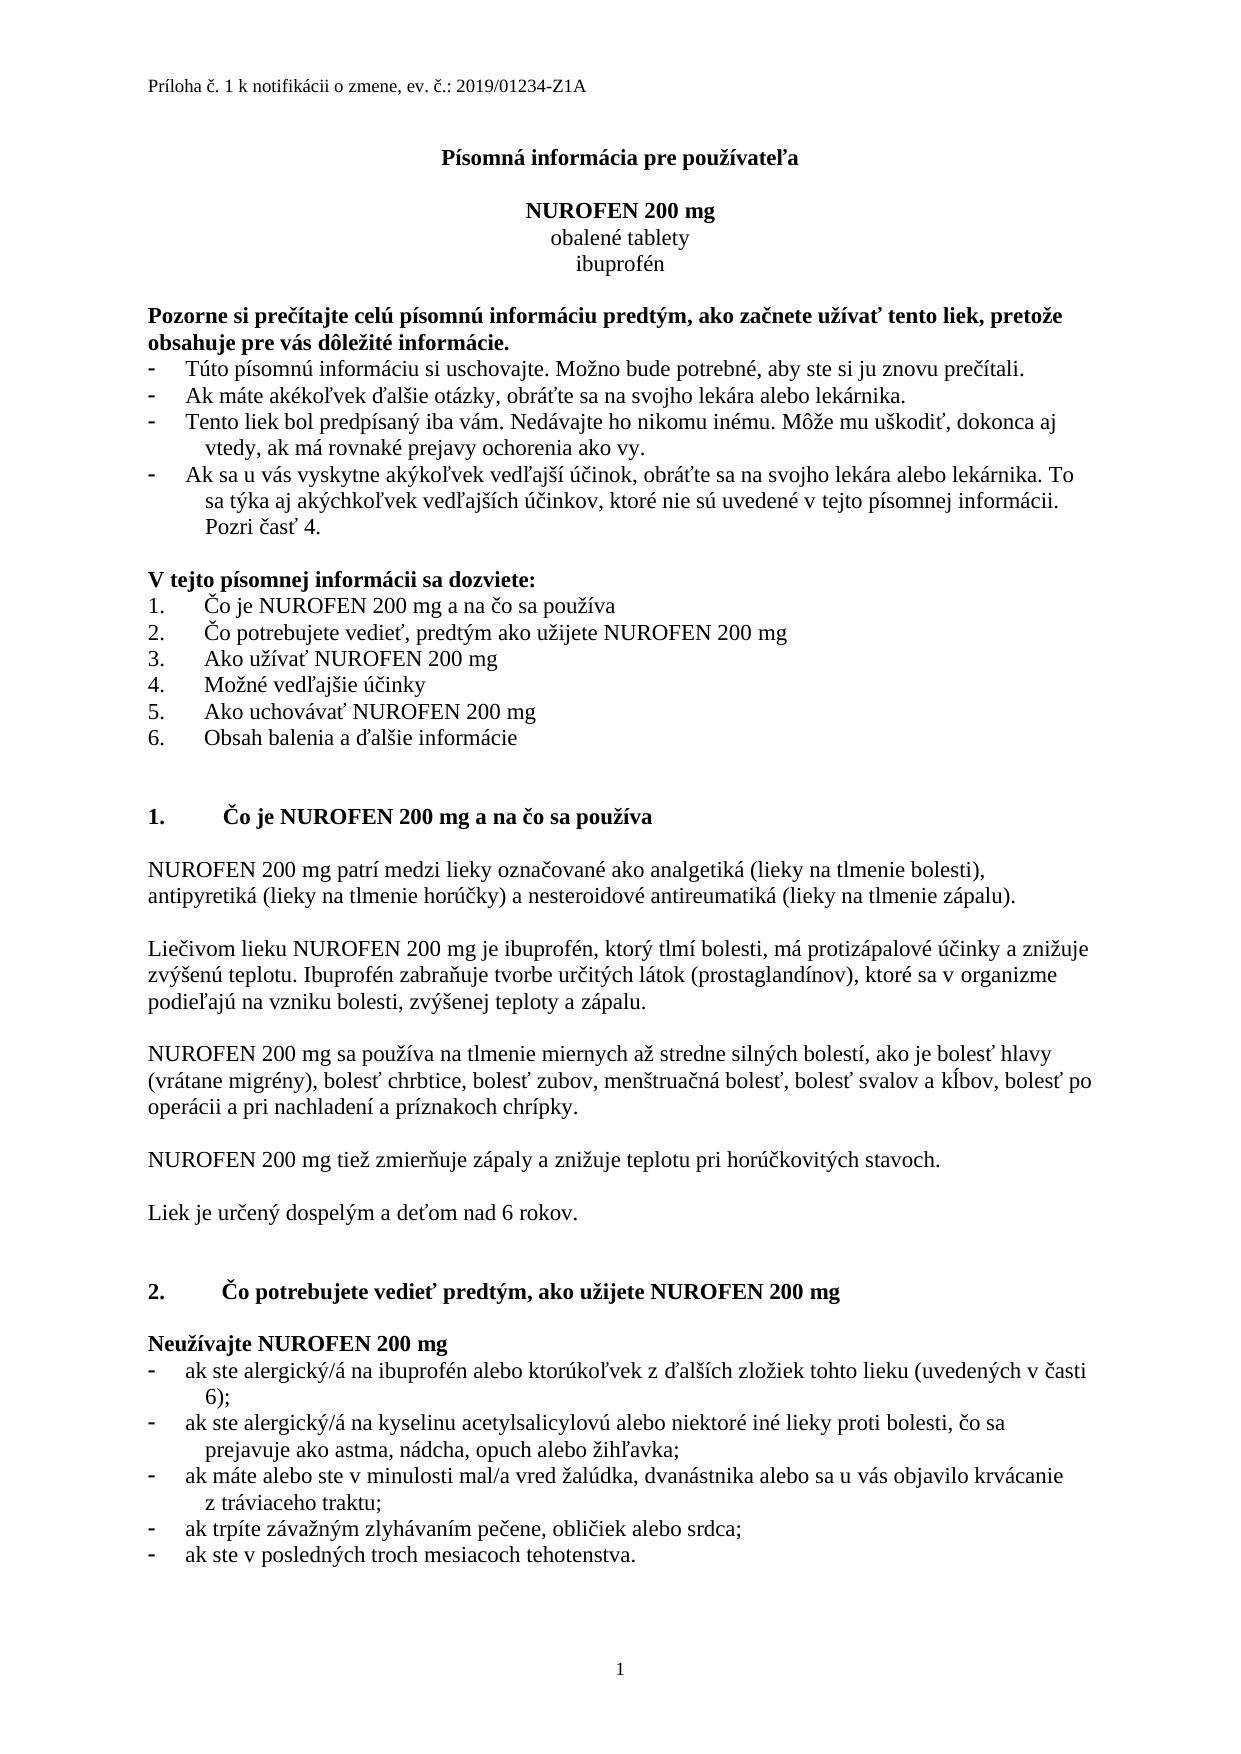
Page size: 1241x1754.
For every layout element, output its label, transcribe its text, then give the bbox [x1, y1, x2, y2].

subtitle 2. Čo potrebujete vedieť predtým, ako užijete NUROFEN 200 mg [148, 1278, 1092, 1304]
list Ako užívať NUROFEN 200 mg [148, 645, 1092, 672]
text Liečivom lieku NUROFEN 200 mg je ibuprofén, ktorý tlmí bolesti, má protizápalové účinky a znižuje zvýšenú teplotu. Ibuprofén zabraňuje tvorbe určitých látok (prostaglandínov), ktoré sa v organizme podieľajú na vzniku bolesti, zvýšenej teploty a zápalu. [148, 935, 1092, 1014]
text NUROFEN 200 mg sa používa na tlmenie miernych až stredne silných bolestí, ako je bolesť hlavy (vrátane migrény), bolesť chrbtice, bolesť zubov, menštruačná bolesť, bolesť svalov a kĺbov, bolesť po operácii a pri nachladení a príznakoch chrípky. [148, 1041, 1092, 1119]
subtitle NUROFEN 200 mg tiež zmierňuje zápaly a znižuje teplotu pri horúčkovitých stavoch. [148, 1146, 1092, 1172]
list Obsah balenia a ďalšie informácie [148, 724, 1092, 751]
list Tento liek bol predpísaný iba vám. Nedávajte ho nikomu inému. Môže mu uškodiť, dokonca aj vtedy, ak má rovnaké prejavy ochorenia ako vy. [148, 408, 1093, 461]
text Pozorne si prečítajte celú písomnú informáciu predtým, ako začnete užívať tento liek, pretože obsahuje pre vás dôležité informácie. [148, 303, 1093, 355]
text ibuprofén [148, 250, 1092, 276]
text NUROFEN 200 mg patrí medzi lieky označované ako analgetiká (lieky na tlmenie bolesti), antipyretiká (lieky na tlmenie horúčky) a nesteroidové antireumatiká (lieky na tlmenie zápalu). [148, 856, 1092, 909]
list ak máte alebo ste v minulosti mal/a vred žalúdka, dvanástnika alebo sa u vás objavilo krvácanie z tráviaceho traktu; [148, 1462, 1093, 1515]
list ak ste v posledných troch mesiacoch tehotenstva. [148, 1541, 1093, 1568]
list ak ste alergický/á na ibuprofén alebo ktorúkoľvek z ďalších zložiek tohto lieku (uvedených v časti 6); [148, 1357, 1093, 1409]
list Ak sa u vás vyskytne akýkoľvek vedľajší účinok, obráťte sa na svojho lekára alebo lekárnika. To sa týka aj akýchkoľvek vedľajších účinkov, ktoré nie sú uvedené v tejto písomnej informácii. Pozri časť 4. [148, 461, 1093, 540]
list ak trpíte závažným zlyhávaním pečene, obličiek alebo srdca; [148, 1515, 1093, 1541]
text Liek je určený dospelým a deťom nad 6 rokov. [148, 1199, 1092, 1225]
text Neužívajte NUROFEN 200 mg [148, 1330, 1092, 1357]
subtitle NUROFEN 200 mg [148, 197, 1092, 223]
list Ako uchovávať NUROFEN 200 mg [148, 698, 1092, 724]
text Písomná informácia pre používateľa [148, 144, 1092, 171]
list Možné vedľajšie účinky [148, 672, 1092, 698]
list Ak máte akékoľvek ďalšie otázky, obráťte sa na svojho lekára alebo lekárnika. [148, 382, 1093, 408]
text V tejto písomnej informácii sa dozviete: [148, 566, 1092, 592]
list ak ste alergický/á na kyselinu acetylsalicylovú alebo niektoré iné lieky proti bolesti, čo sa prejavuje ako astma, nádcha, opuch alebo žihľavka; [148, 1409, 1093, 1462]
list Túto písomnú informáciu si uschovajte. Možno bude potrebné, aby ste si ju znovu prečítali. [148, 355, 1093, 382]
subtitle Čo je NUROFEN 200 mg a na čo sa používa [148, 803, 1092, 830]
text obalené tablety [148, 223, 1092, 250]
list Čo je NUROFEN 200 mg a na čo sa používa [148, 592, 1092, 619]
list Čo potrebujete vedieť, predtým ako užijete NUROFEN 200 mg [148, 619, 1092, 645]
